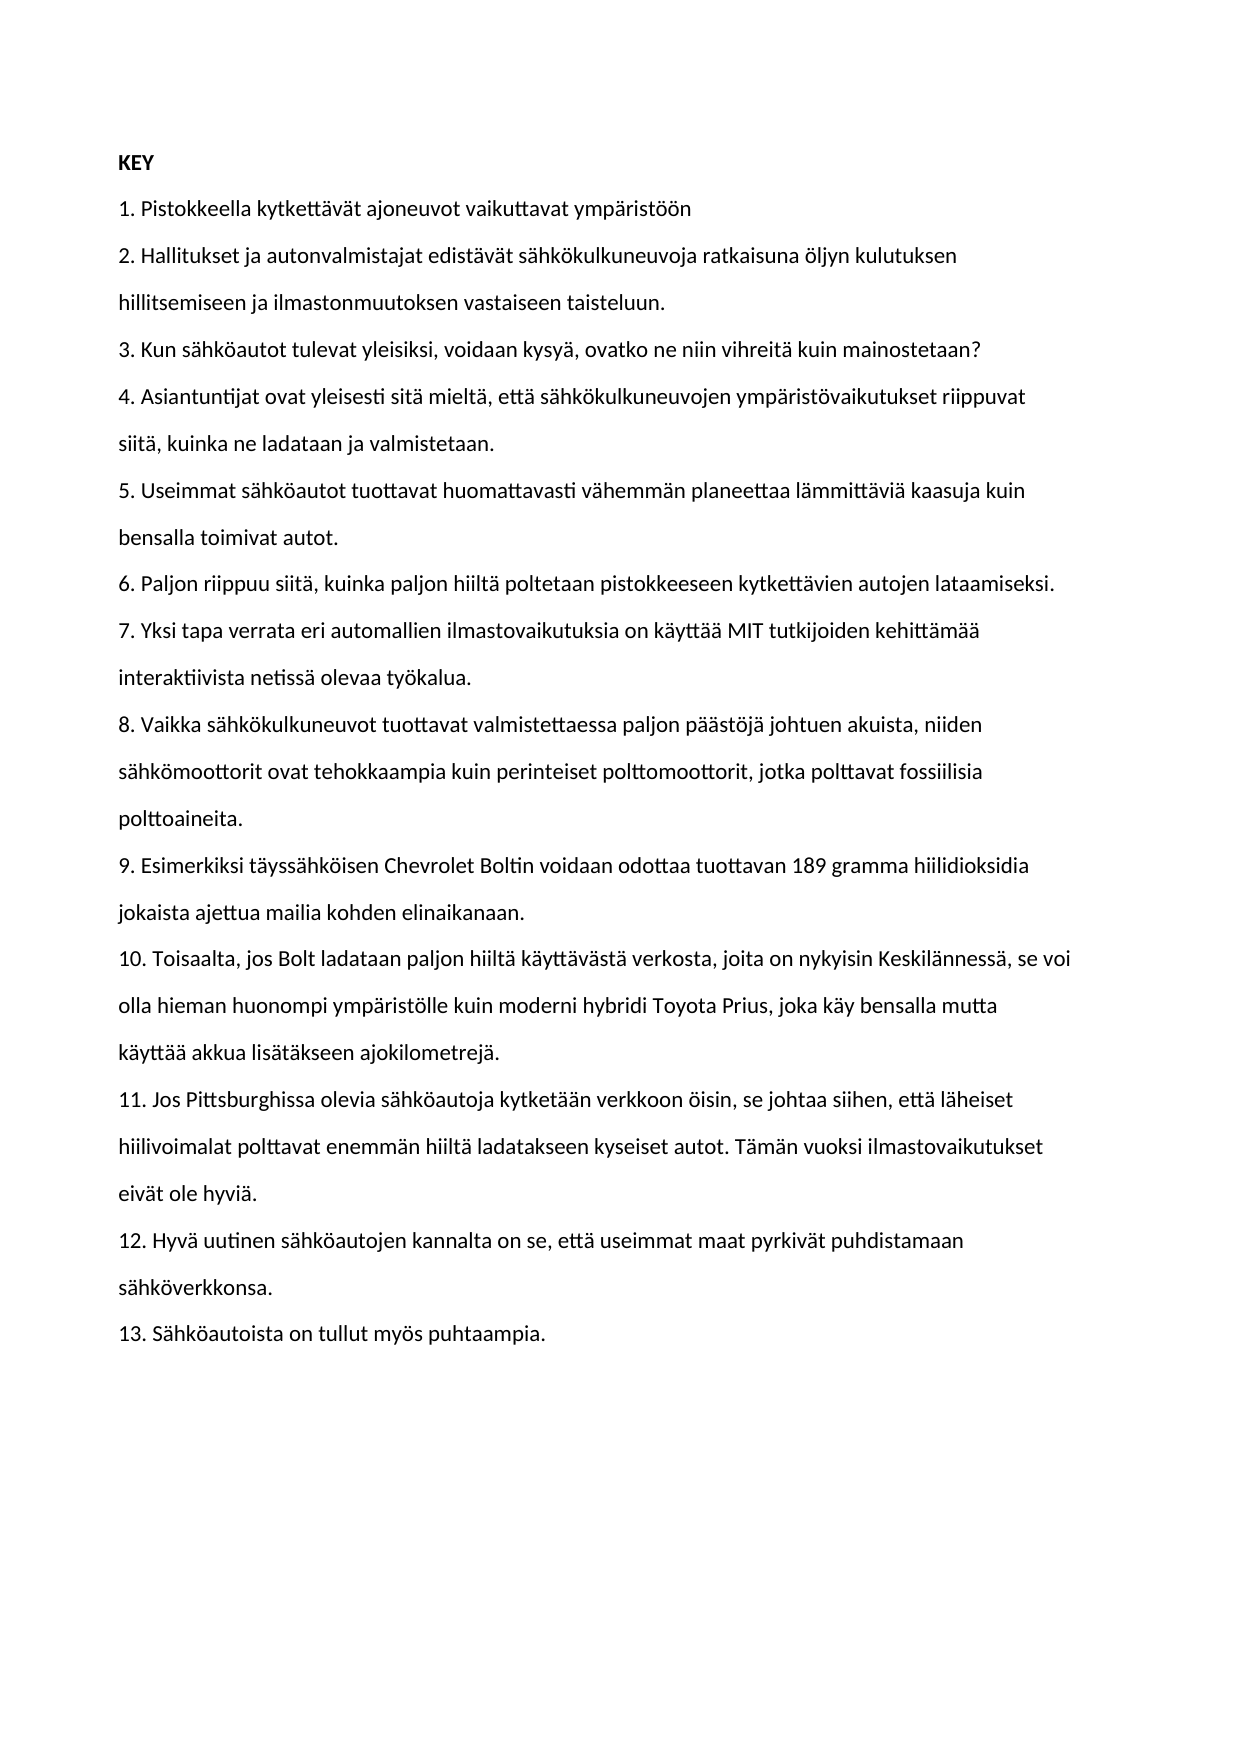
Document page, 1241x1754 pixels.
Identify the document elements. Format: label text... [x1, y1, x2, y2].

text 10. Toisaalta, jos Bolt ladataan paljon hiiltä käyttävästä verkosta, joita on nykyisin Keskilännessä, se voi [118, 944, 1122, 972]
text jokaista ajettua mailia kohden elinaikanaan. [118, 898, 1122, 926]
text KEY [118, 148, 1122, 176]
text olla hieman huonompi ympäristölle kuin moderni hybridi Toyota Prius, joka käy bensalla mutta [118, 991, 1122, 1019]
text 13. Sähköautoista on tullut myös puhtaampia. [118, 1319, 1122, 1347]
text 1. Pistokkeella kytkettävät ajoneuvot vaikuttavat ympäristöön [118, 194, 1122, 222]
text 8. Vaikka sähkökulkuneuvot tuottavat valmistettaessa paljon päästöjä johtuen akuista, niiden [118, 710, 1122, 738]
text 7. Yksi tapa verrata eri automallien ilmastovaikutuksia on käyttää MIT tutkijoiden kehittämää [118, 616, 1122, 644]
text 2. Hallitukset ja autonvalmistajat edistävät sähkökulkuneuvoja ratkaisuna öljyn kulutuksen [118, 241, 1122, 269]
text hiilivoimalat polttavat enemmän hiiltä ladatakseen kyseiset autot. Tämän vuoksi ilmastovaikutukset [118, 1132, 1122, 1160]
text 11. Jos Pittsburghissa olevia sähköautoja kytketään verkkoon öisin, se johtaa siihen, että läheiset [118, 1085, 1122, 1113]
text 12. Hyvä uutinen sähköautojen kannalta on se, että useimmat maat pyrkivät puhdistamaan [118, 1226, 1122, 1254]
text 4. Asiantuntijat ovat yleisesti sitä mieltä, että sähkökulkuneuvojen ympäristövaikutukset riippuvat [118, 382, 1122, 410]
text 3. Kun sähköautot tulevat yleisiksi, voidaan kysyä, ovatko ne niin vihreitä kuin mainostetaan? [118, 335, 1122, 363]
text interaktiivista netissä olevaa työkalua. [118, 663, 1122, 691]
text sähkömoottorit ovat tehokkaampia kuin perinteiset polttomoottorit, jotka polttavat fossiilisia [118, 757, 1122, 785]
text bensalla toimivat autot. [118, 523, 1122, 551]
text polttoaineita. [118, 804, 1122, 832]
text 9. Esimerkiksi täyssähköisen Chevrolet Boltin voidaan odottaa tuottavan 189 gramma hiilidioksidia [118, 851, 1122, 879]
text hillitsemiseen ja ilmastonmuutoksen vastaiseen taisteluun. [118, 288, 1122, 316]
text 5. Useimmat sähköautot tuottavat huomattavasti vähemmän planeettaa lämmittäviä kaasuja kuin [118, 476, 1122, 504]
text eivät ole hyviä. [118, 1179, 1122, 1207]
text sähköverkkonsa. [118, 1273, 1122, 1301]
text käyttää akkua lisätäkseen ajokilometrejä. [118, 1038, 1122, 1066]
text siitä, kuinka ne ladataan ja valmistetaan. [118, 429, 1122, 457]
text 6. Paljon riippuu siitä, kuinka paljon hiiltä poltetaan pistokkeeseen kytkettävien autojen lataamiseksi. [118, 569, 1122, 597]
